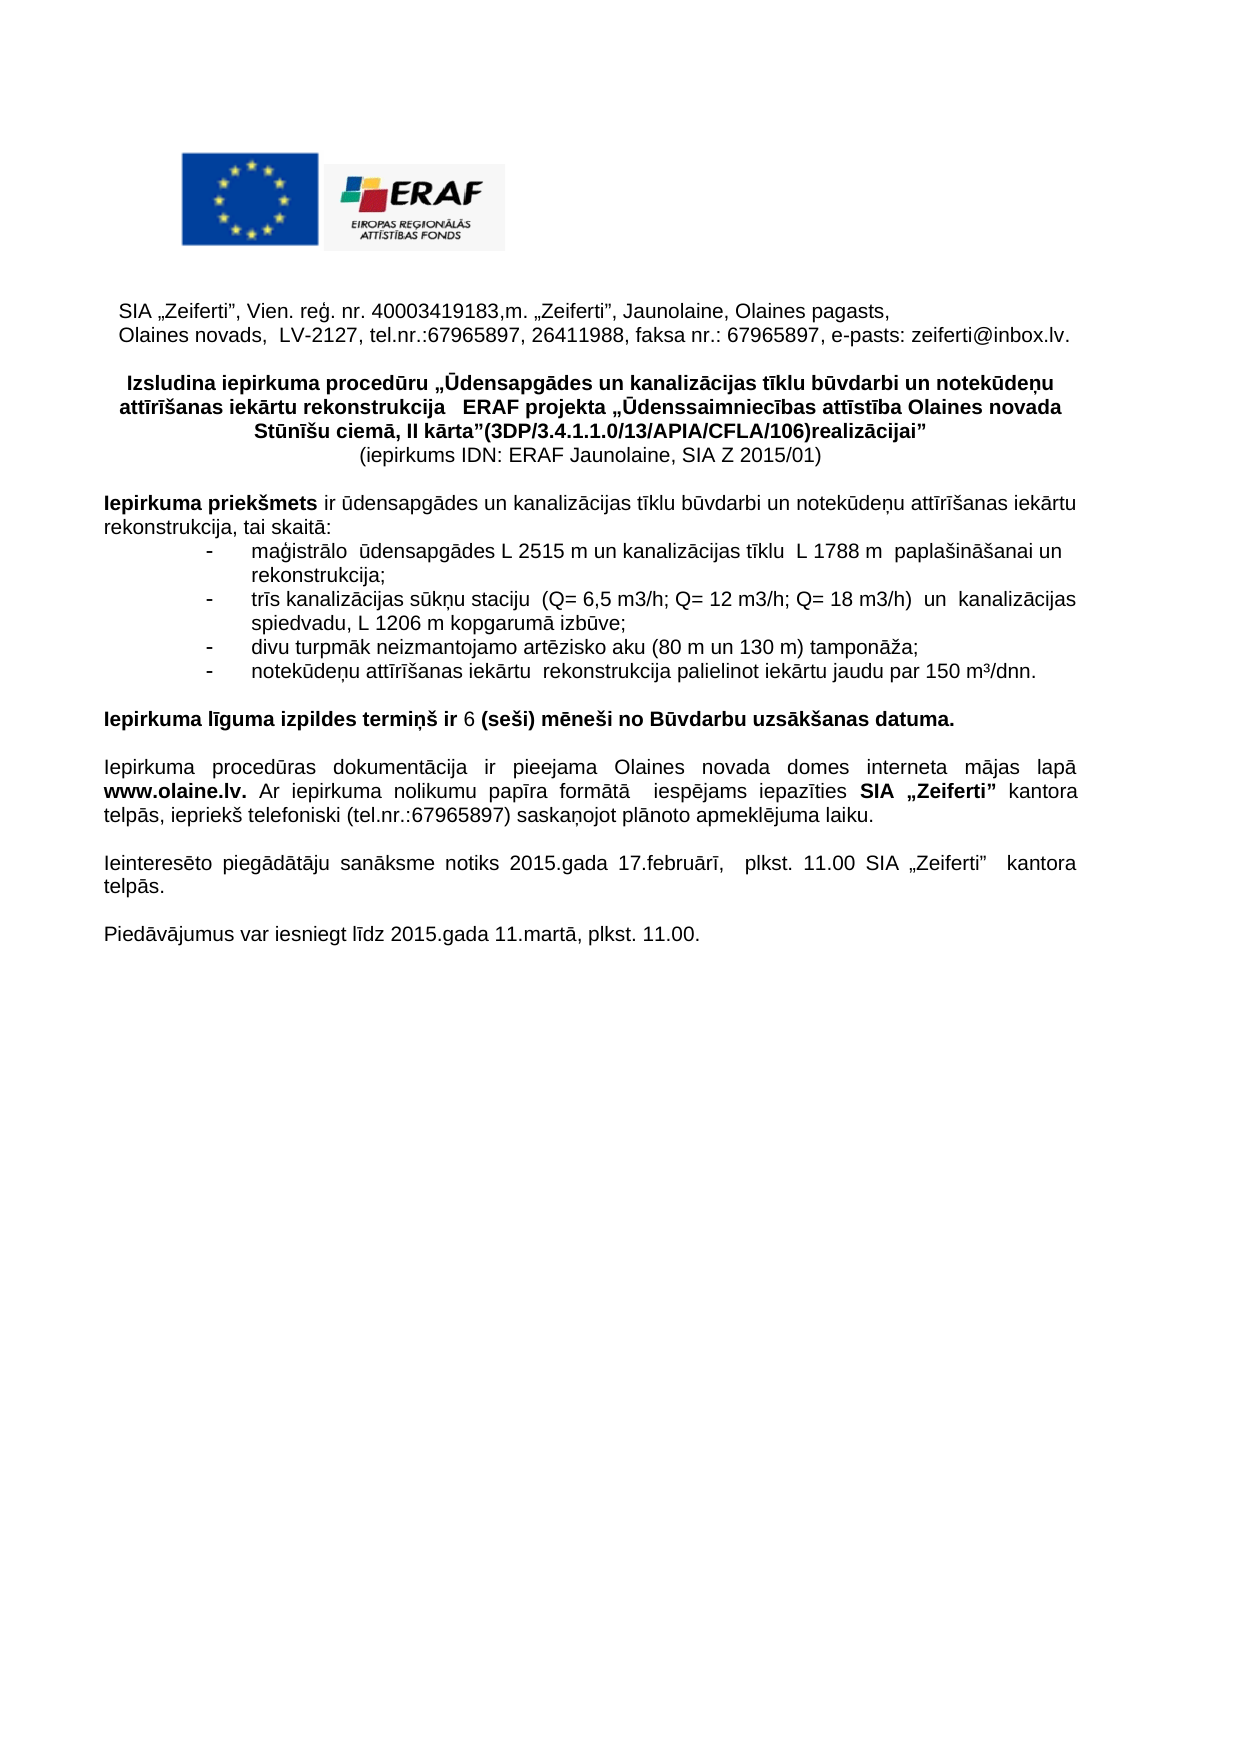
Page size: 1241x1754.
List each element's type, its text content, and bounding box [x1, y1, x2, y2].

list divu turpmāk neizmantojamo artēzisko aku (80 m un 130 m) tamponāža; [206, 634, 1078, 658]
text (iepirkums IDN: ERAF Jaunolaine, SIA Z 2015/01) [103, 443, 1078, 467]
list notekūdeņu attīrīšanas iekārtu rekonstrukcija palielinot iekārtu jaudu par 150 m³/dnn. [206, 658, 1078, 683]
text Iepirkuma procedūras dokumentācija ir pieejama Olaines novada domes interneta mājas lapā www.olaine.lv. Ar iepirkuma nolikumu papīra formātā iespējams iepazīties SIA „Zeiferti” kantora telpās, iepriekš telefoniski (tel.nr.:67965897) saskaņojot plānoto apmeklējuma laiku. [103, 754, 1078, 826]
text Piedāvājumus var iesniegt līdz 2015.gada 11.martā, plkst. 11.00. [103, 922, 1078, 946]
text Iepirkuma priekšmets ir ūdensapgādes un kanalizācijas tīklu būvdarbi un notekūdeņu attīrīšanas iekārtu rekonstrukcija, tai skaitā: [103, 491, 1078, 538]
list Olaines novads, LV-2127, tel.nr.:67965897, 26411988, faksa nr.: 67965897, e-pasts: zeiferti@inbox.lv. [118, 323, 1078, 347]
text Izsludina iepirkuma procedūru „Ūdensapgādes un kanalizācijas tīklu būvdarbi un notekūdeņu attīrīšanas iekārtu rekonstrukcija ERAF projekta „Ūdenssaimniecības attīstība Olaines novada Stūnīšu ciemā, II kārta”(3DP/3.4.1.1.0/13/APIA/CFLA/106)realizācijai” [103, 371, 1078, 443]
text Iepirkuma izpildes termiņš ir 6 (seši) mēneši no Būvdarbu uzsākšanas datuma. [103, 707, 1078, 731]
picture [178, 150, 506, 251]
list maģistrālo ūdensapgādes L 2515 m un kanalizācijas tīklu L 1788 m paplašināšanai un rekonstrukcija; [206, 538, 1078, 586]
text Ieinteresēto piegādātāju sanāksme notiks 2015.gada 17.februārī, plkst. 11.00 SIA „Zeiferti” kantora telpās. [103, 850, 1078, 898]
list trīs kanalizācijas sūkņu staciju (Q= 6,5 m3/h; Q= 12 m3/h; Q= 18 m3/h) un kanalizācijas spiedvadu, L 1206 m kopgarumā izbūve; [206, 586, 1078, 634]
list SIA „Zeiferti”, Vien. reģ. nr. 40003419183,m. „Zeiferti”, Jaunolaine, Olaines pagasts, [118, 299, 1078, 323]
